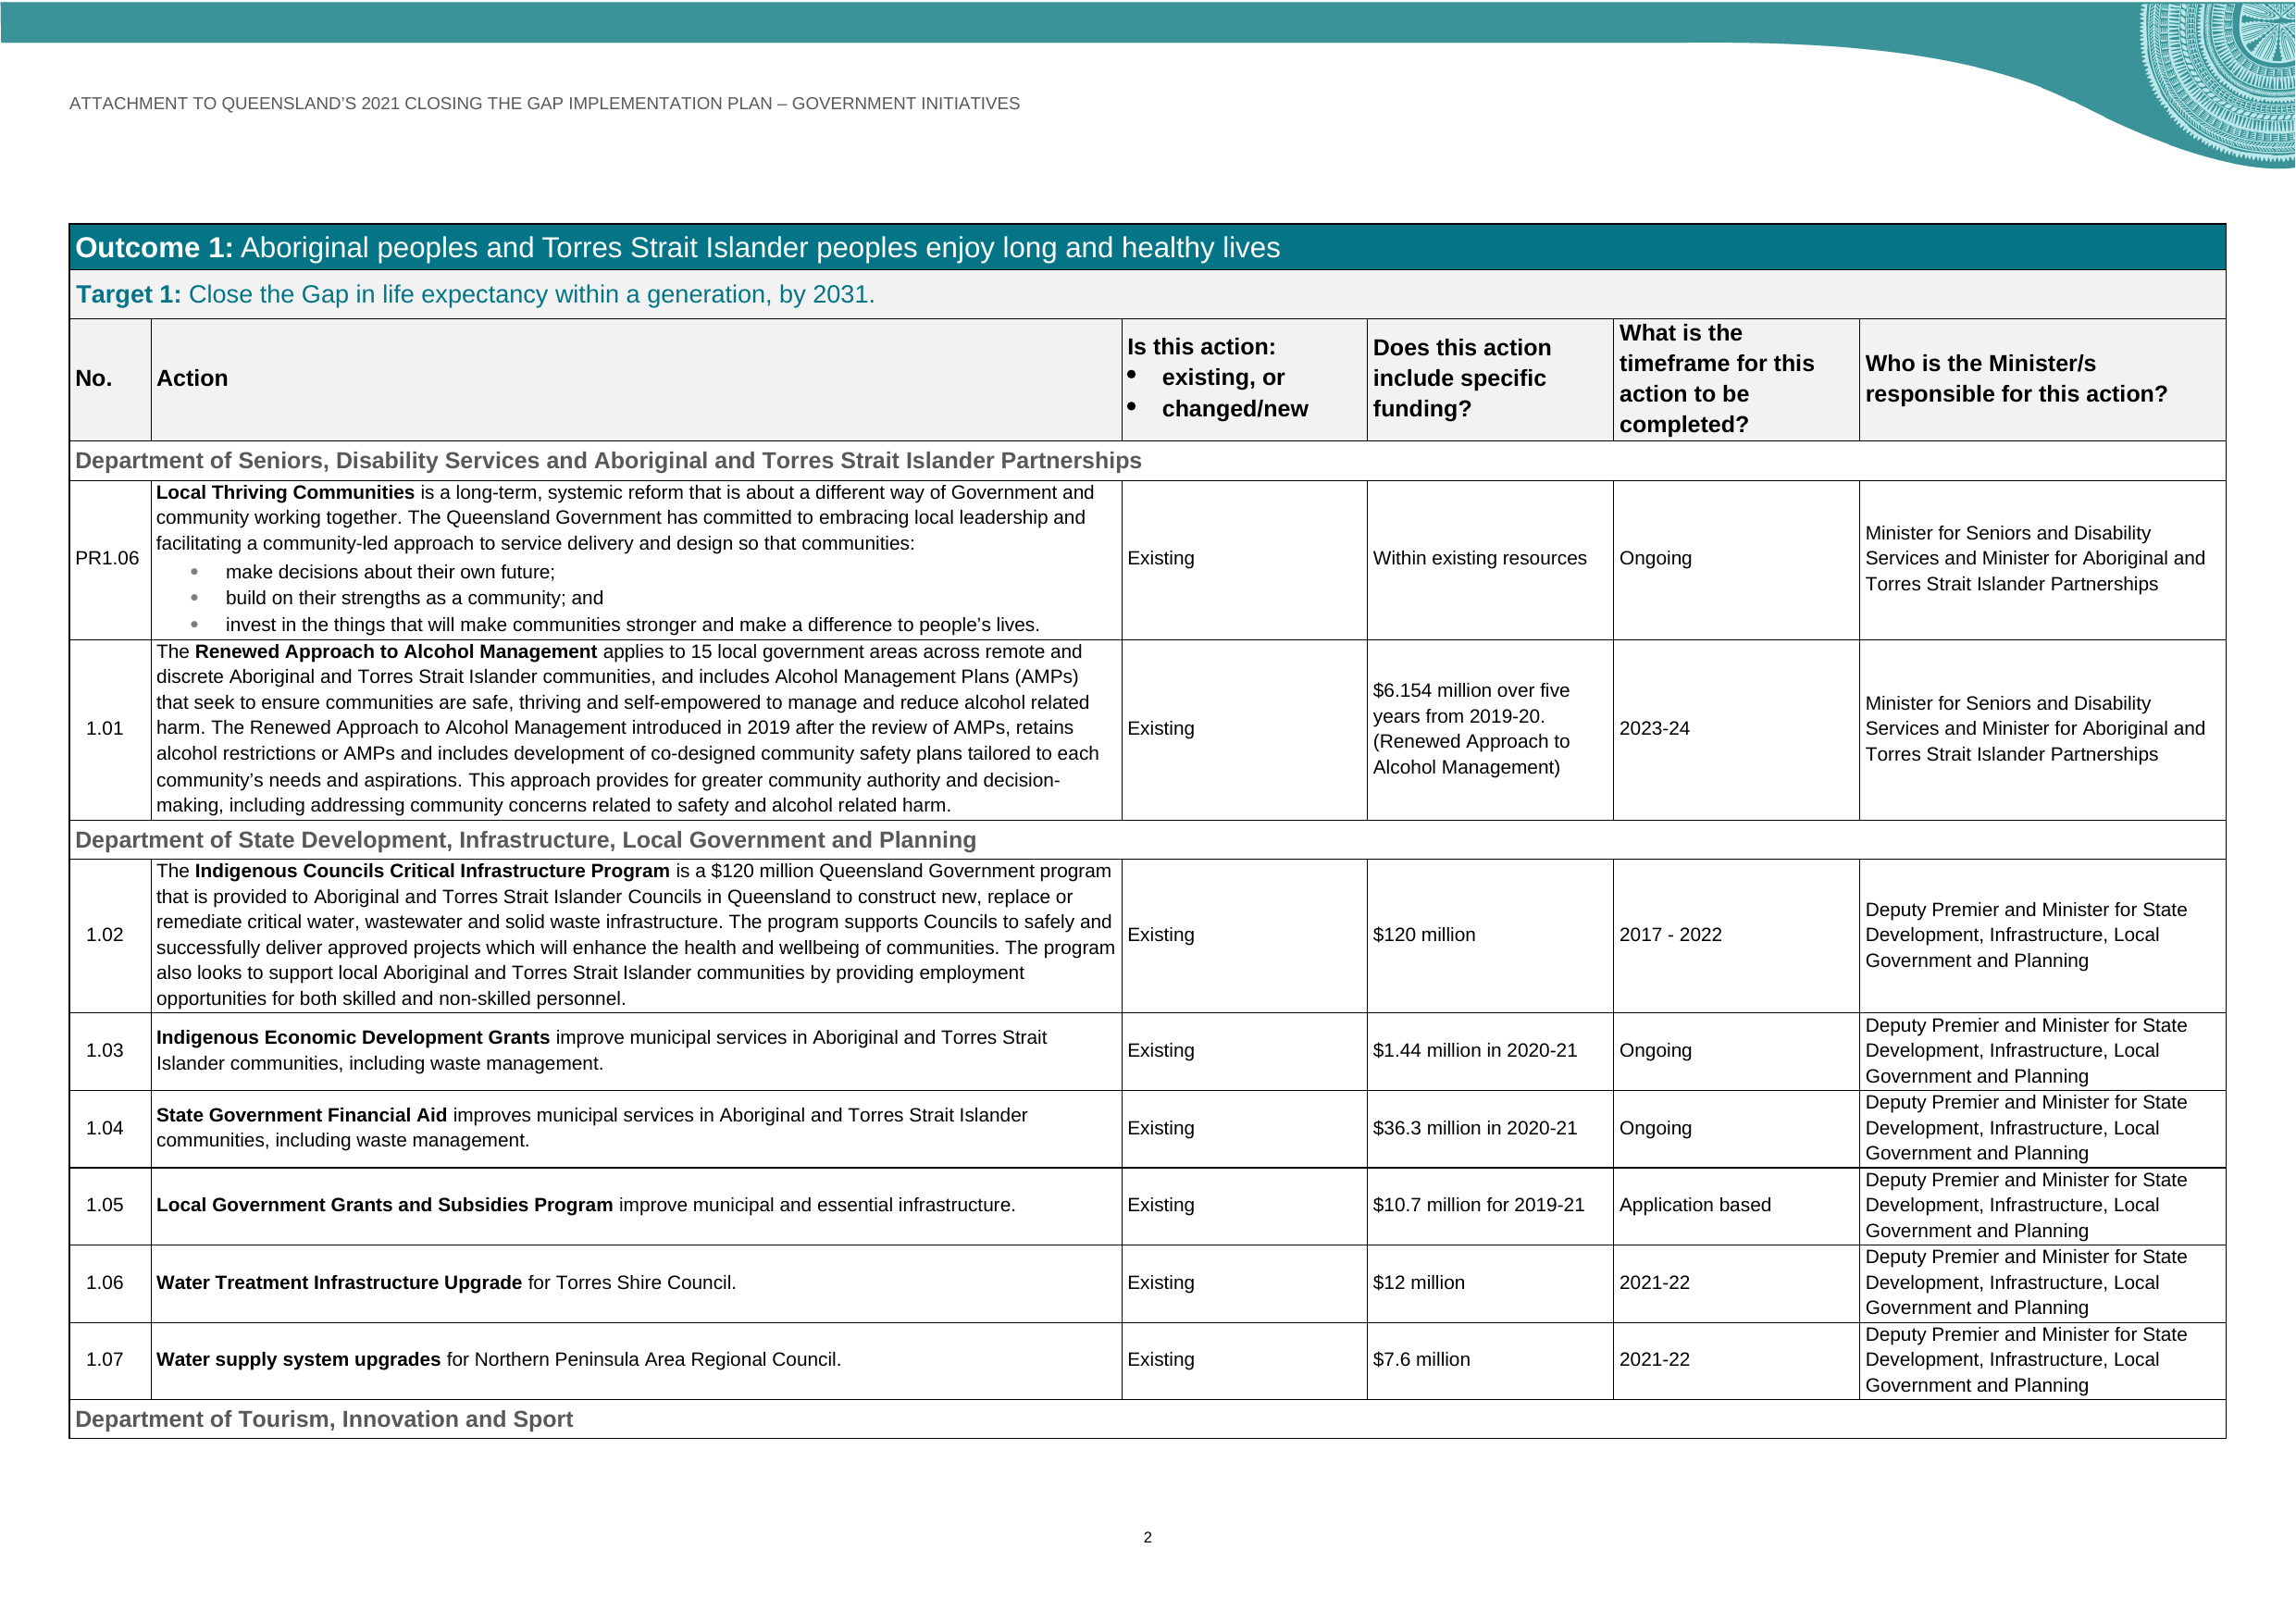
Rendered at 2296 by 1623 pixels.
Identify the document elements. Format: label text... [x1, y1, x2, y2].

table_cell Existing [1123, 1245, 1367, 1321]
table_cell Existing [1123, 640, 1367, 820]
table_cell $120 million [1368, 860, 1613, 1012]
table_cell No. [70, 319, 151, 440]
table_cell Does this action include specific funding? [1368, 319, 1613, 440]
table_cell Department of Seniors, Disability Services and Aboriginal and Torres Strait Islander Partnerships [70, 441, 2226, 479]
table_cell Deputy Premier and Minister for State Development, Infrastructure, Local Government and Planning [1860, 1169, 2226, 1245]
table_cell $1.44 million in 2020-21 [1368, 1013, 1613, 1090]
picture [0, 0, 2296, 203]
table_cell Deputy Premier and Minister for State Development, Infrastructure, Local Government and Planning [1860, 1091, 2226, 1167]
table_cell Minister for Seniors and Disability Services and Minister for Aboriginal and Torres Strait Islander Partnerships [1860, 640, 2226, 820]
table_cell Indigenous Economic Development Grants improve municipal services in Aboriginal and Torres Strait Islander communities, including waste management. [152, 1013, 1122, 1090]
table_cell Local Thriving Communities is a long-term, systemic reform that is about a different way of Government and community working together. The Queensland Government has committed to embracing local leadership and facilitating a community-led approach to service delivery and design so that communities: make decisions about their own future; build on their strengths as a community; and invest in the things that will make communities stronger and make a difference to people’s lives. [152, 481, 1122, 639]
table_cell $10.7 million for 2019-21 [1368, 1169, 1613, 1245]
table_cell Water Treatment Infrastructure Upgrade for Torres Shire Council. [152, 1245, 1122, 1321]
table_cell Application based [1614, 1169, 1859, 1245]
table_cell Existing [1123, 481, 1367, 639]
table_cell Existing [1123, 1169, 1367, 1245]
table_cell Ongoing [1614, 481, 1859, 639]
table_cell Is this action: existing, or changed/new [1123, 319, 1367, 440]
table_cell Water supply system upgrades for Northern Peninsula Area Regional Council. [152, 1323, 1122, 1399]
table_cell Deputy Premier and Minister for State Development, Infrastructure, Local Government and Planning [1860, 1323, 2226, 1399]
table_cell What is the timeframe for this action to be completed? [1614, 319, 1859, 440]
table_cell Existing [1123, 1013, 1367, 1090]
table_cell Deputy Premier and Minister for State Development, Infrastructure, Local Government and Planning [1860, 1013, 2226, 1090]
table_cell 2021-22 [1614, 1245, 1859, 1321]
table_header Outcome 1: Aboriginal peoples and Torres Strait Islander peoples enjoy long and healthy lives [70, 225, 2226, 269]
table_cell Target 1: Close the Gap in life expectancy within a generation, by 2031. [70, 270, 2226, 317]
table_cell Department of Tourism, Innovation and Sport [70, 1400, 2226, 1438]
table_cell Existing [1123, 1323, 1367, 1399]
table_cell Ongoing [1614, 1013, 1859, 1090]
table_cell Deputy Premier and Minister for State Development, Infrastructure, Local Government and Planning [1860, 1245, 2226, 1321]
table_cell Local Government Grants and Subsidies Program improve municipal and essential infrastructure. [152, 1169, 1122, 1245]
table_cell $12 million [1368, 1245, 1613, 1321]
table_cell Action [152, 319, 1122, 440]
table_cell [70, 1245, 151, 1321]
table_cell $6.154 million over five years from 2019-20. (Renewed Approach to Alcohol Management) [1368, 640, 1613, 820]
table_cell 2021-22 [1614, 1323, 1859, 1399]
table_cell 2023-24 [1614, 640, 1859, 820]
table_cell [70, 860, 151, 1012]
table_cell Who is the Minister/s responsible for this action? [1860, 319, 2226, 440]
table_cell [70, 1169, 151, 1245]
table_cell [70, 1091, 151, 1167]
table_cell Ongoing [1614, 1091, 1859, 1167]
table_cell [70, 1013, 151, 1090]
table_cell Within existing resources [1368, 481, 1613, 639]
table_cell State Government Financial Aid improves municipal services in Aboriginal and Torres Strait Islander communities, including waste management. [152, 1091, 1122, 1167]
table_cell Existing [1123, 1091, 1367, 1167]
table_cell 2017 - 2022 [1614, 860, 1859, 1012]
table_cell [70, 1323, 151, 1399]
table_cell Existing [1123, 860, 1367, 1012]
table_cell Department of State Development, Infrastructure, Local Government and Planning [70, 821, 2226, 859]
table_cell [70, 640, 151, 820]
table_cell Minister for Seniors and Disability Services and Minister for Aboriginal and Torres Strait Islander Partnerships [1860, 481, 2226, 639]
table_cell The Indigenous Councils Critical Infrastructure Program is a $120 million Queensland Government program that is provided to Aboriginal and Torres Strait Islander Councils in Queensland to construct new, replace or remediate critical water, wastewater and solid waste infrastructure. The program supports Councils to safely and successfully deliver approved projects which will enhance the health and wellbeing of communities. The program also looks to support local Aboriginal and Torres Strait Islander communities by providing employment opportunities for both skilled and non-skilled personnel. [152, 860, 1122, 1012]
table_cell The Renewed Approach to Alcohol Management applies to 15 local government areas across remote and discrete Aboriginal and Torres Strait Islander communities, and includes Alcohol Management Plans (AMPs) that seek to ensure communities are safe, thriving and self-empowered to manage and reduce alcohol related harm. The Renewed Approach to Alcohol Management introduced in 2019 after the review of AMPs, retains alcohol restrictions or AMPs and includes development of co-designed community safety plans tailored to each community’s needs and aspirations. This approach provides for greater community authority and decision-making, including addressing community concerns related to safety and alcohol related harm. [152, 640, 1122, 820]
table_cell $36.3 million in 2020-21 [1368, 1091, 1613, 1167]
table_cell Deputy Premier and Minister for State Development, Infrastructure, Local Government and Planning [1860, 860, 2226, 1012]
table_cell $7.6 million [1368, 1323, 1613, 1399]
table_cell PR1.06 [70, 481, 151, 639]
